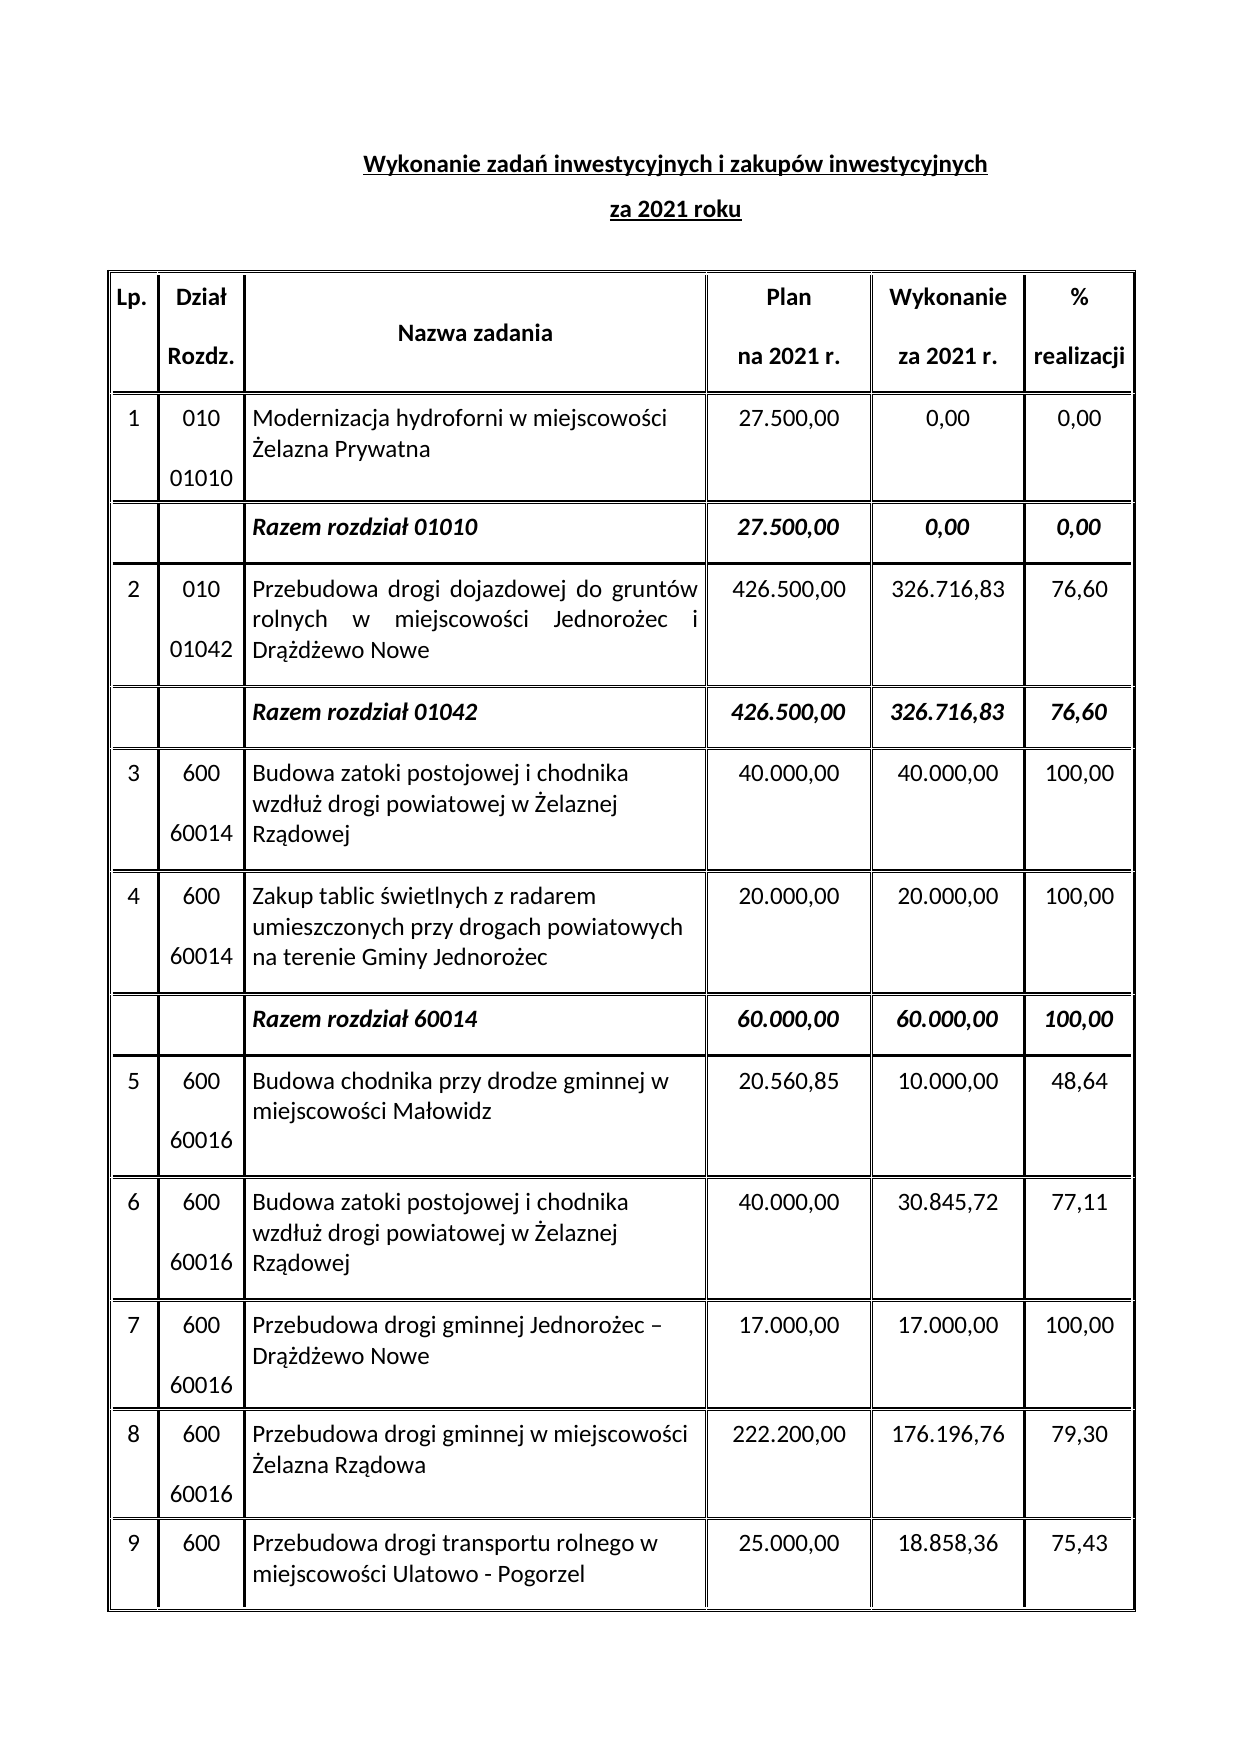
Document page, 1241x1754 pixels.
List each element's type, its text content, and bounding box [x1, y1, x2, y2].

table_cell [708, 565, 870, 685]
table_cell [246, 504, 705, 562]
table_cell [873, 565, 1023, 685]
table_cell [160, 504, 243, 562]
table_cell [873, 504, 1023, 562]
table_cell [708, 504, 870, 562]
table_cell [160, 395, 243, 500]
text Wykonanie zadań inwestycyjnych i zakupów inwestycyjnych [217, 148, 1134, 178]
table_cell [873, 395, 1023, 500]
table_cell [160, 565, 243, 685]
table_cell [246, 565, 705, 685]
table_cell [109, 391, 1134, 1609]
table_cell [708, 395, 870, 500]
text za 2021 roku [217, 193, 1134, 224]
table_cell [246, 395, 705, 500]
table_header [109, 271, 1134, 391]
